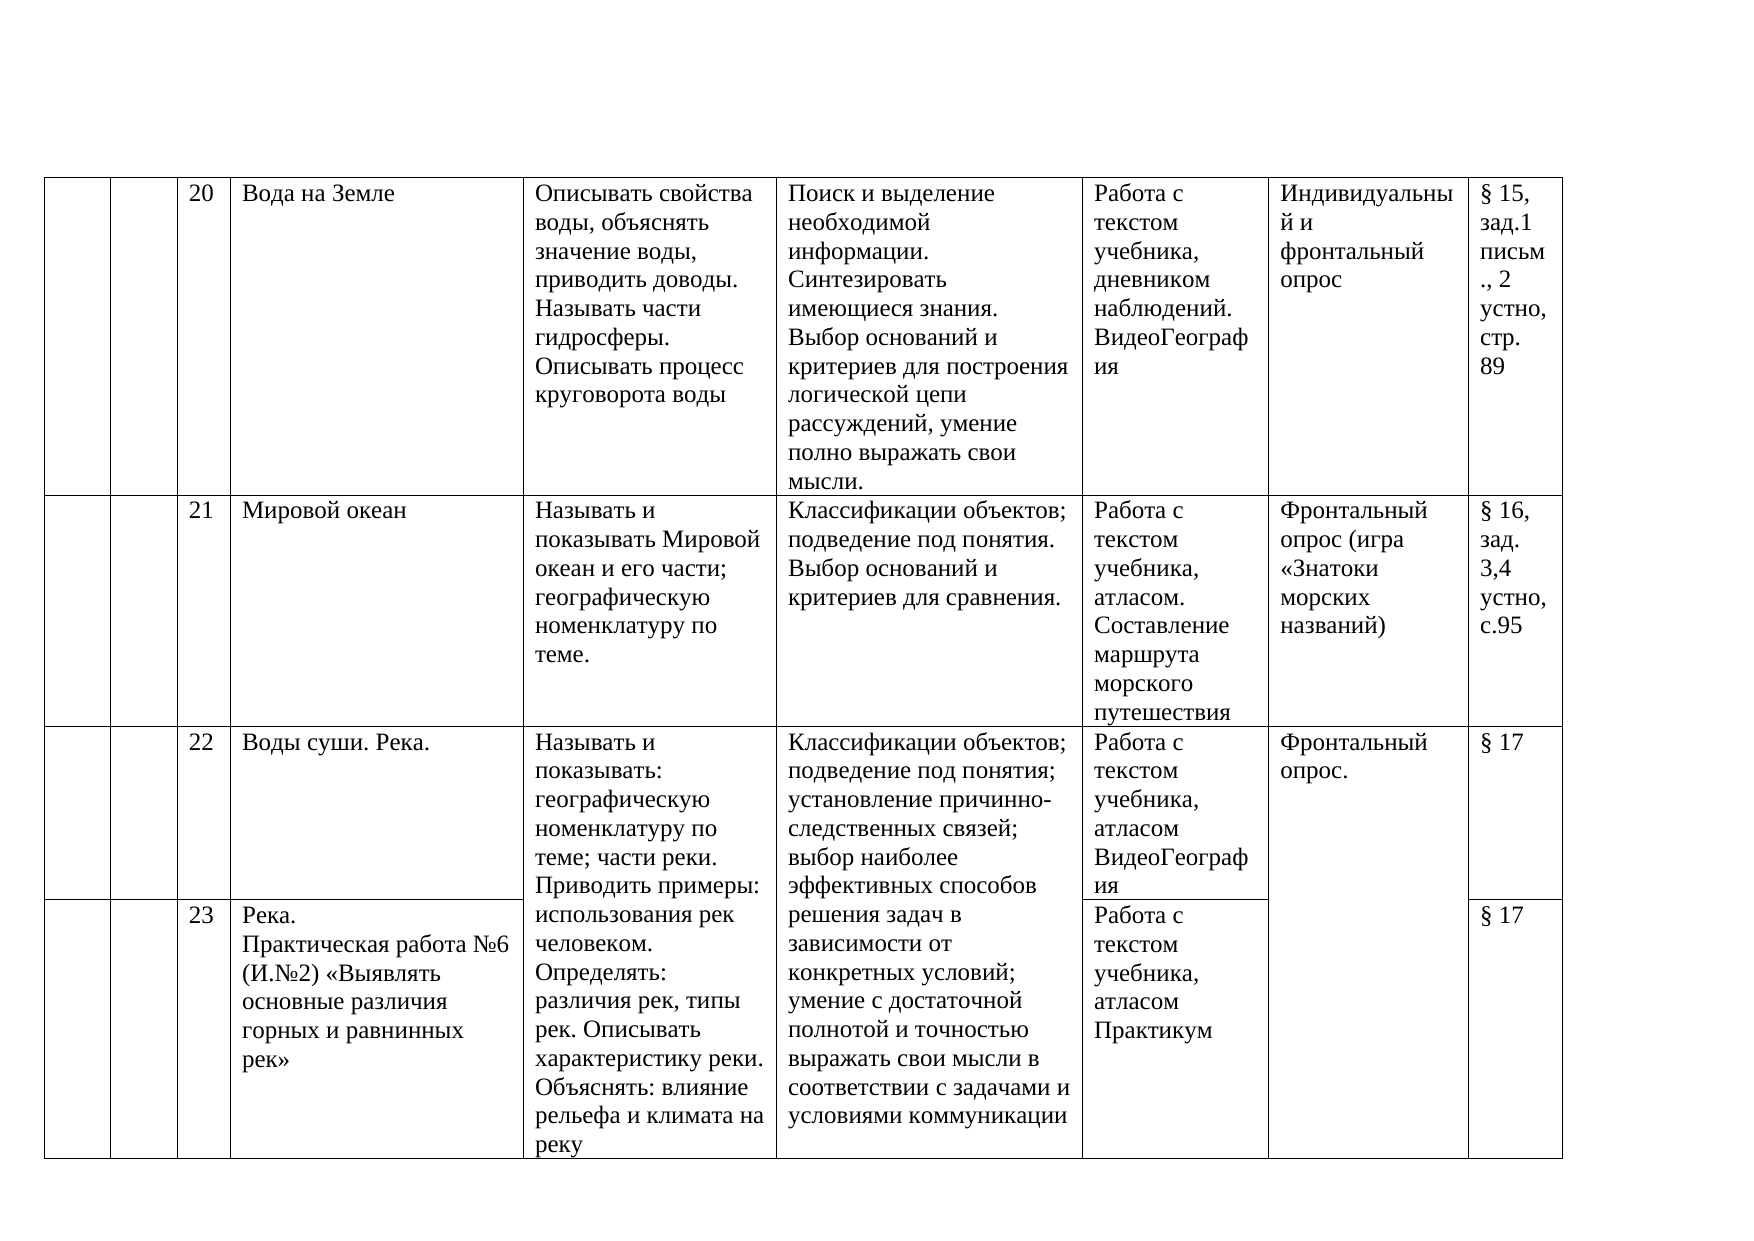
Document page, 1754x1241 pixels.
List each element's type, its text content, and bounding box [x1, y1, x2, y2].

table_cell 21 [178, 496, 230, 726]
table_cell [45, 496, 110, 726]
table_cell Вода на Земле [231, 178, 523, 494]
table_cell Работа с текстом учебника, атласом Практикум [1083, 900, 1268, 1158]
table_cell Индивидуальный и фронтальный опрос [1269, 178, 1468, 494]
table_cell Называть и показывать Мировой океан и его части; географическую номенклатуру по теме. [524, 496, 776, 726]
table_cell [45, 178, 110, 494]
table_cell Работа с текстом учебника, атласом ВидеоГеография [1083, 727, 1268, 899]
table_cell [45, 900, 110, 1158]
table_cell Описывать свойства воды, объяснять значение воды, приводить доводы. Называть части гидросферы. Описывать процесс круговорота воды [524, 178, 776, 494]
table_cell § 17 [1469, 727, 1562, 899]
table_cell Мировой океан [231, 496, 523, 726]
table_cell Воды суши. Река. [231, 727, 523, 899]
table_cell [45, 727, 110, 899]
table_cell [777, 727, 1082, 1158]
table_cell [111, 900, 177, 1158]
table_cell Фронтальный опрос. [1269, 727, 1468, 1158]
table_cell Работа с текстом учебника, атласом. Составление маршрута морского путешествия [1083, 496, 1268, 726]
table_cell Поиск и выделение необходимой информации. Синтезировать имеющиеся знания. Выбор оснований и критериев для построения логической цепи рассуждений, умение полно выражать свои мысли. [777, 178, 1082, 494]
table_cell 23 [178, 900, 230, 1158]
table_cell [111, 496, 177, 726]
table_cell [111, 178, 177, 494]
table_cell Река. Практическая работа №6 (И.№2) «Выявлять основные различия горных и равнинных рек» [231, 900, 523, 1158]
table_cell 20 [178, 178, 230, 494]
table_cell Называть и показывать: географическую номенклатуру по теме; части реки. Приводить примеры: использования рек человеком. Определять: различия рек, типы рек. Описывать характеристику реки. Объяснять: влияние рельефа и климата на реку [524, 727, 776, 1158]
table_cell § 17 [1469, 900, 1562, 1158]
table_cell 22 [178, 727, 230, 899]
table_cell Фронтальный опрос (игра «Знатоки морских названий) [1269, 496, 1468, 726]
table_cell § 16, зад. 3,4 устно, с.95 [1469, 496, 1562, 726]
table_cell [111, 727, 177, 899]
table_cell Работа с текстом учебника, дневником наблюдений. ВидеоГеография [1083, 178, 1268, 494]
table_cell § 15, зад.1 письм., 2 устно, стр. 89 [1469, 178, 1562, 494]
table_cell Классификации объектов; подведение под понятия. Выбор оснований и критериев для сравнения. [777, 496, 1082, 726]
